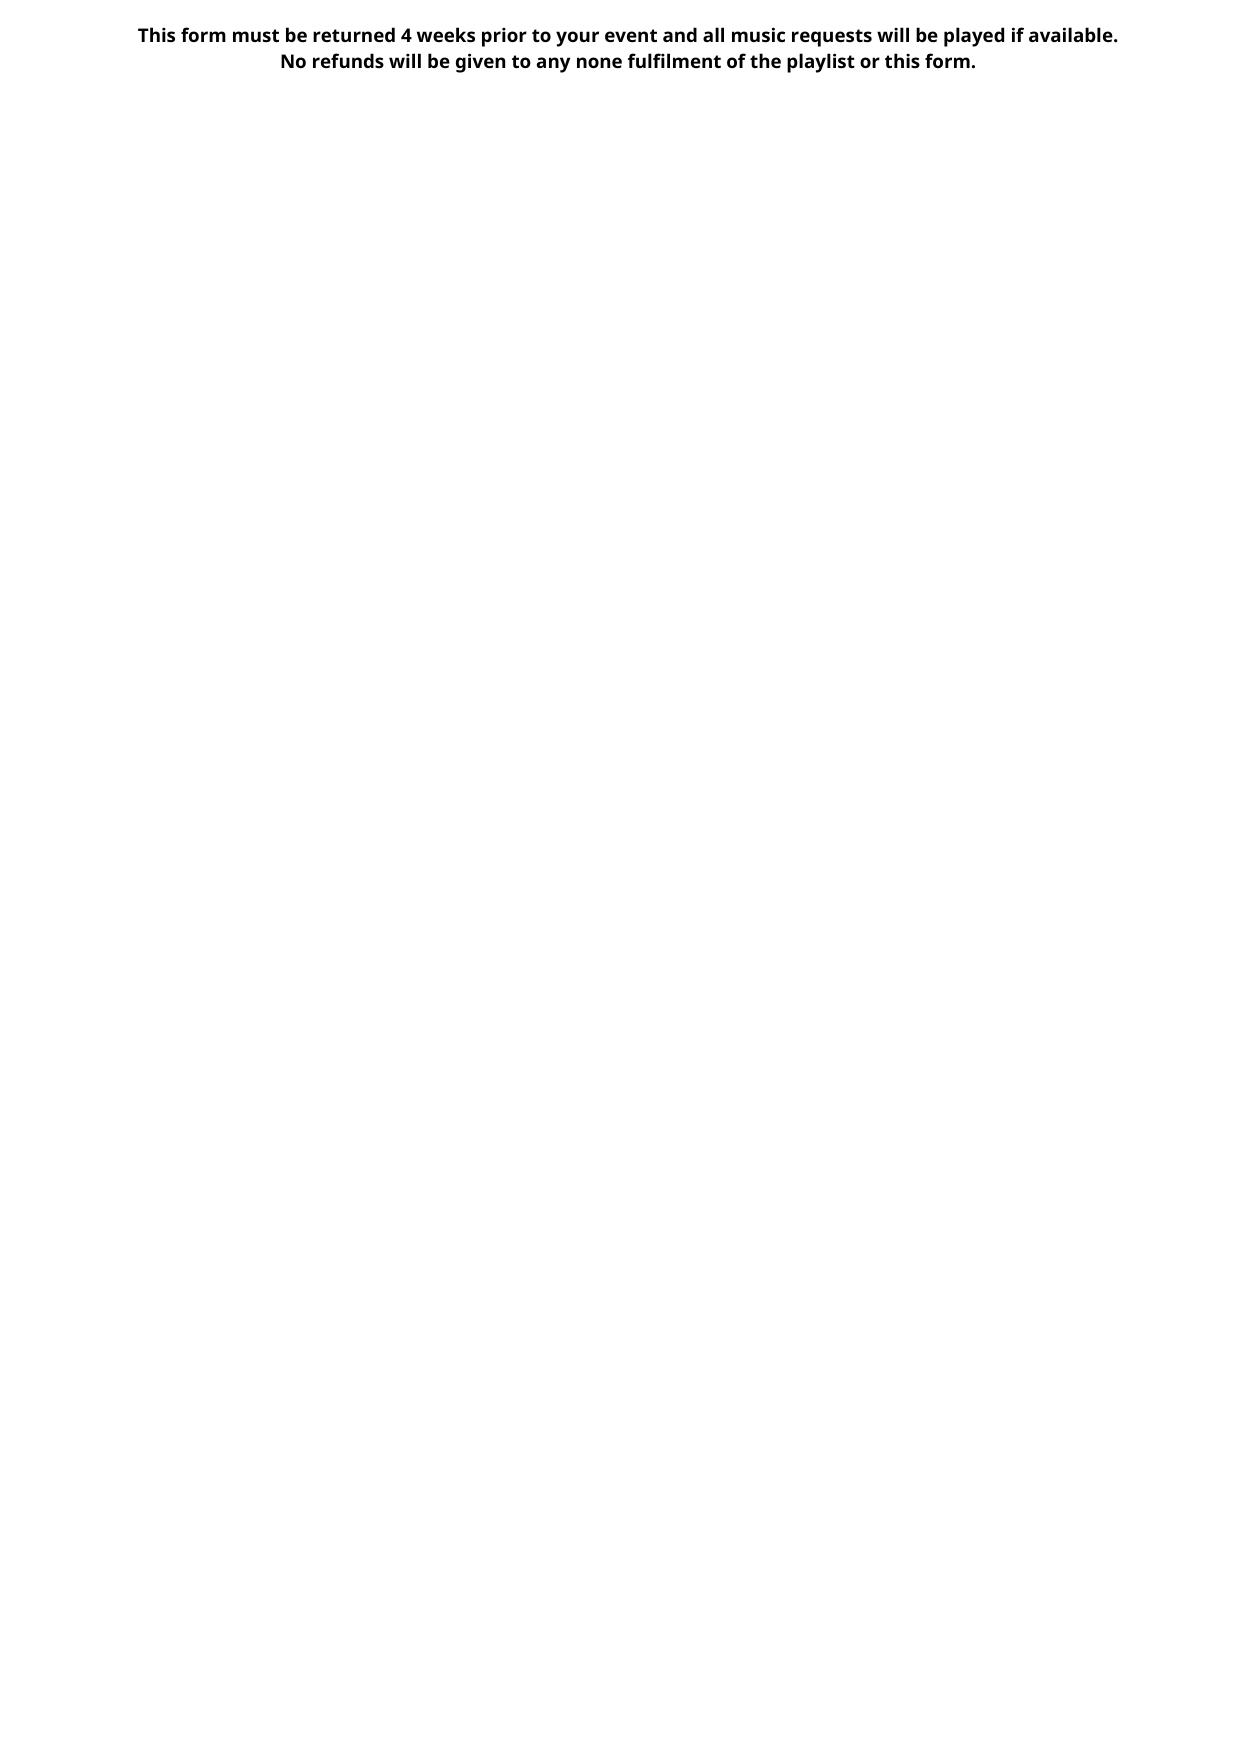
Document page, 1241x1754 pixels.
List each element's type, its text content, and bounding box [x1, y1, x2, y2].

text No refunds will be given to any none fulfilment of the playlist or this form. [19, 48, 1237, 74]
text This form must be returned 4 weeks prior to your event and all music requests will be played if available. [19, 23, 1237, 48]
